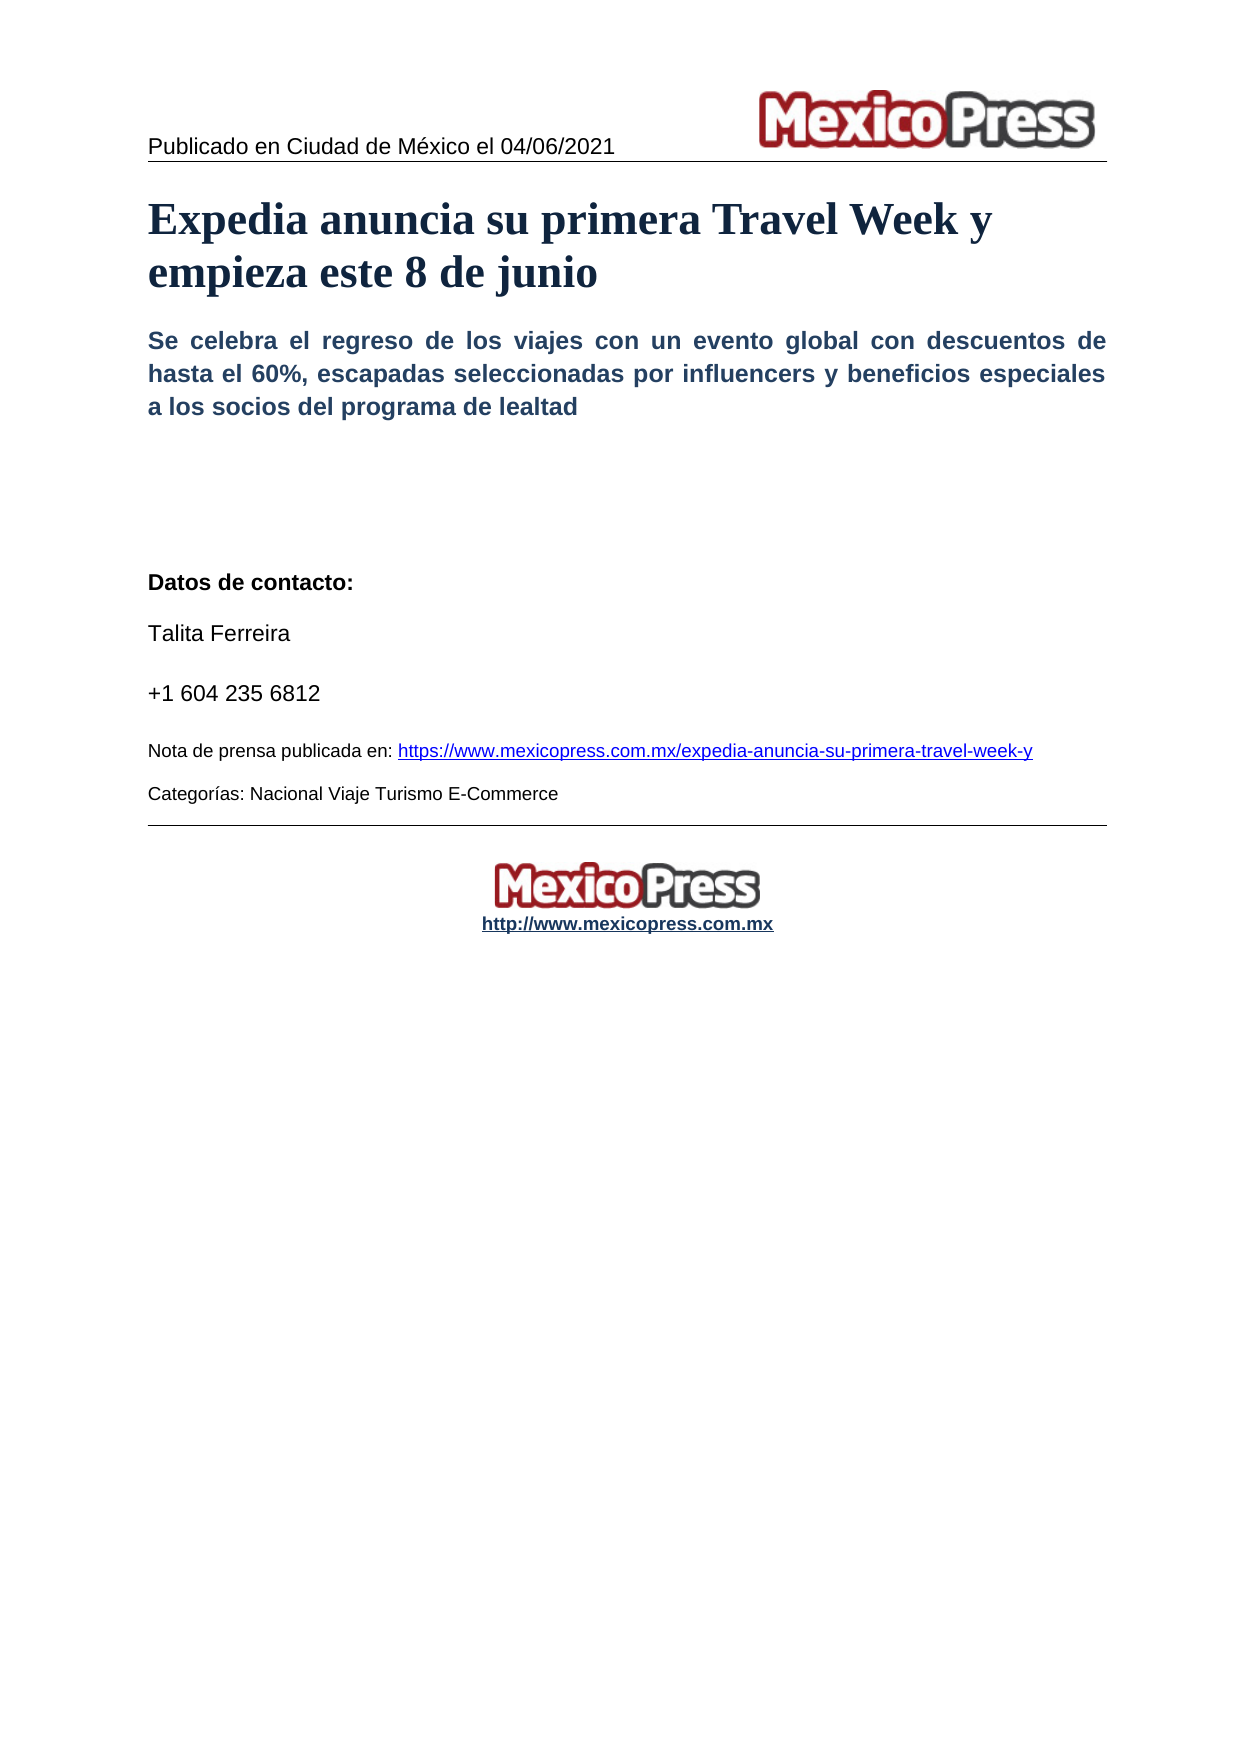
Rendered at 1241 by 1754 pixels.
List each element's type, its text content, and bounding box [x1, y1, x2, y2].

picture [759, 90, 1096, 133]
picture [494, 862, 760, 909]
text Talita Ferreira [148, 619, 1063, 646]
text +1 604 235 6812 [148, 680, 1063, 706]
text Categorías: Nacional Viaje Turismo E-Commerce [148, 783, 1107, 804]
text Nota de prensa publicada en: https://www.mexicopress.com.mx/expedia-anuncia-su-primera-travel-week-y [148, 740, 1107, 762]
subtitle Se celebra el regreso de los viajes con un evento global con descuentos de hasta el 60%, escapadas seleccionadas por influencers y beneficios especiales a los socios del programa de lealtad [148, 326, 1107, 421]
text Publicado en Ciudad de México el 04/06/2021 [148, 133, 1107, 161]
subtitle Expedia anuncia su primera Travel Week y empieza este 8 de junio [148, 192, 1107, 297]
text Datos de contacto: [148, 568, 1107, 595]
text http://www.mexicopress.com.mx [148, 912, 1107, 934]
